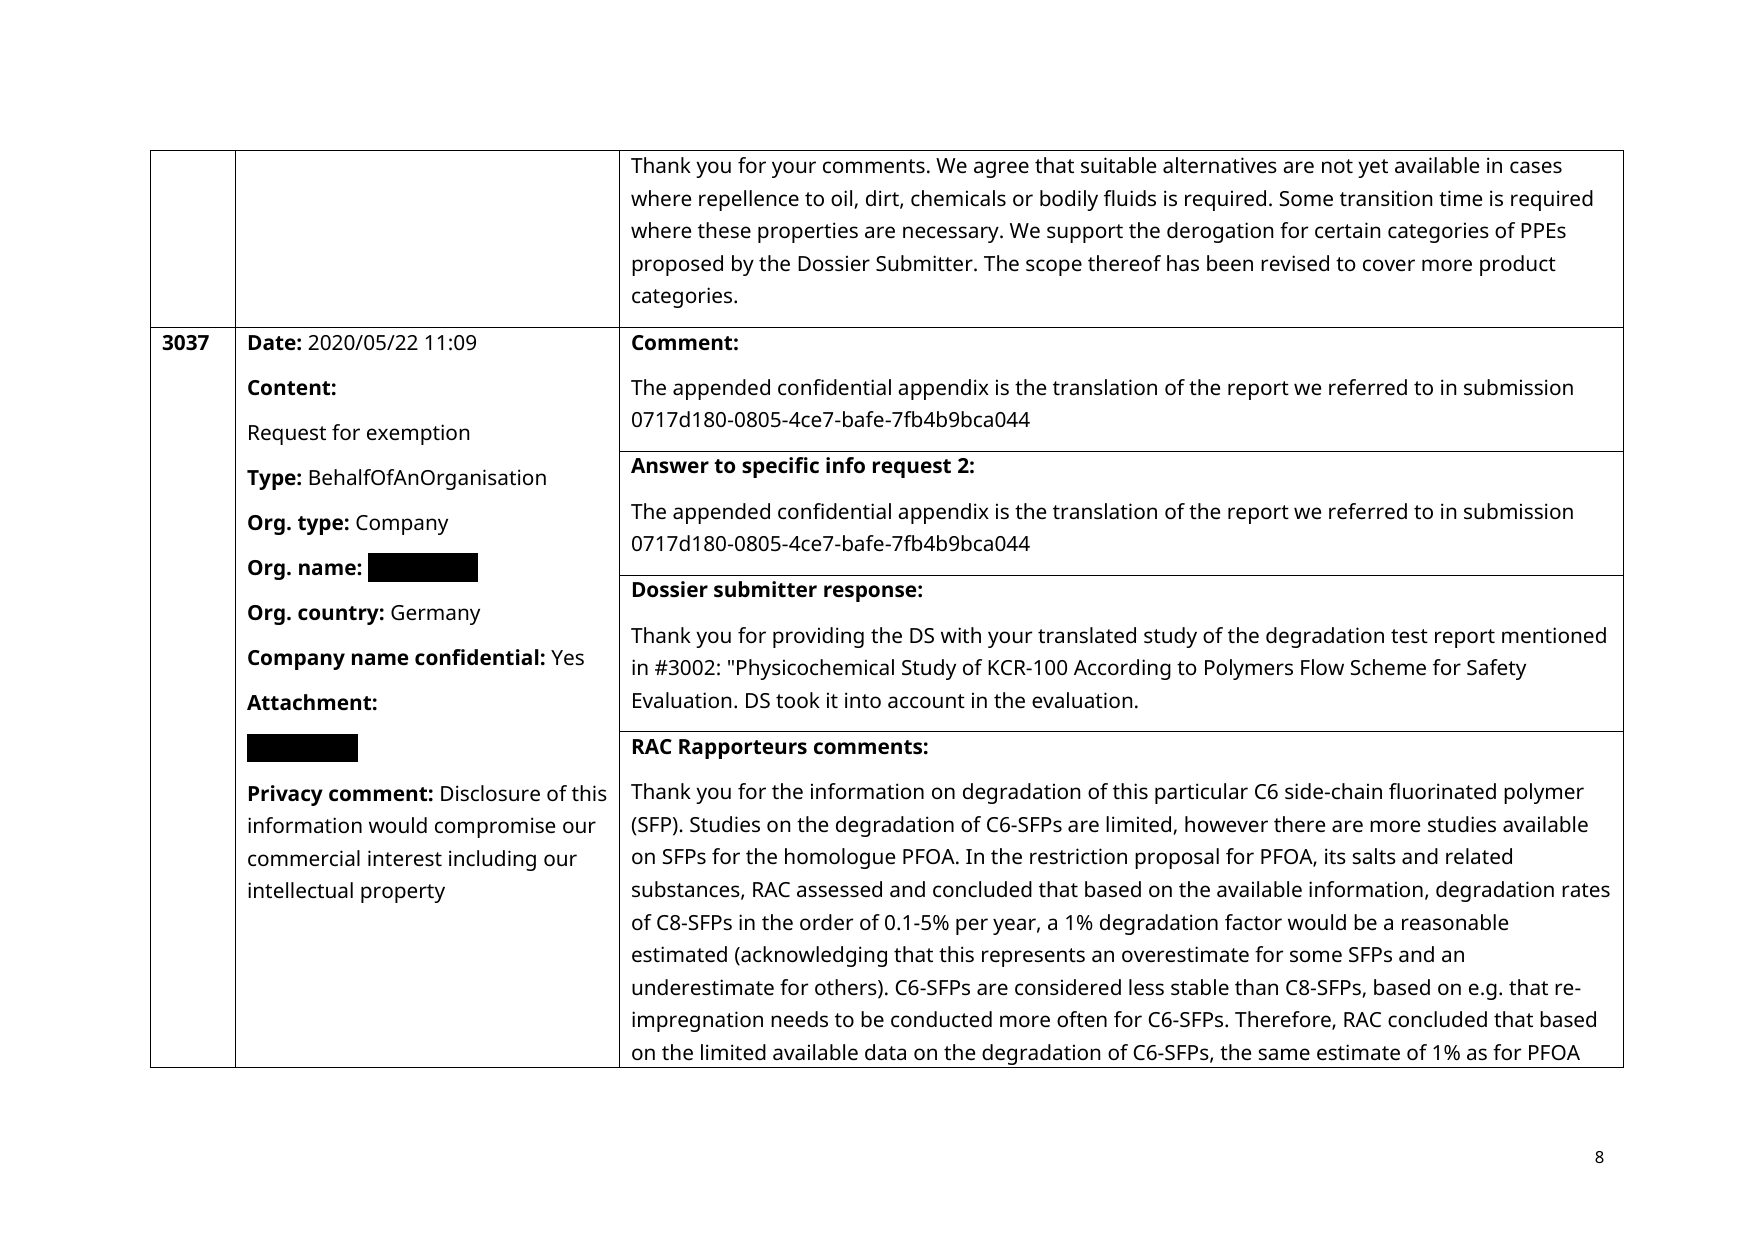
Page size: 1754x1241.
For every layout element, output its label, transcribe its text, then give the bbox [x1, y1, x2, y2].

table_cell 3037 [151, 328, 235, 1067]
table_cell Date: 2020/05/22 11:09 Content: Request for exemption Type: BehalfOfAnOrganisation Org. type: Company Org. name: <redacted> Org. country: Germany Company name confidential: Yes Attachment: <redacted> Privacy comment: Disclosure of this information would compromise our commercial interest including our intellectual property [236, 328, 619, 1067]
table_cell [620, 151, 1623, 327]
table_cell Answer to specific info request 2: The appended confidential appendix is the translation of the report we referred to in submission 0717d180‐0805‐4ce7‐bafe‐7fb4b9bca044 [620, 452, 1623, 574]
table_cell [620, 732, 1623, 1067]
table_cell Dossier submitter response: Thank you for providing the DS with your translated study of the degradation test report mentioned in #3002: "Physicochemical Study of KCR-100 According to Polymers Flow Scheme for Safety Evaluation. DS took it into account in the evaluation. [620, 576, 1623, 731]
table_cell Comment: The appended confidential appendix is the translation of the report we referred to in submission 0717d180‐0805‐4ce7‐bafe‐7fb4b9bca044 [620, 328, 1623, 451]
